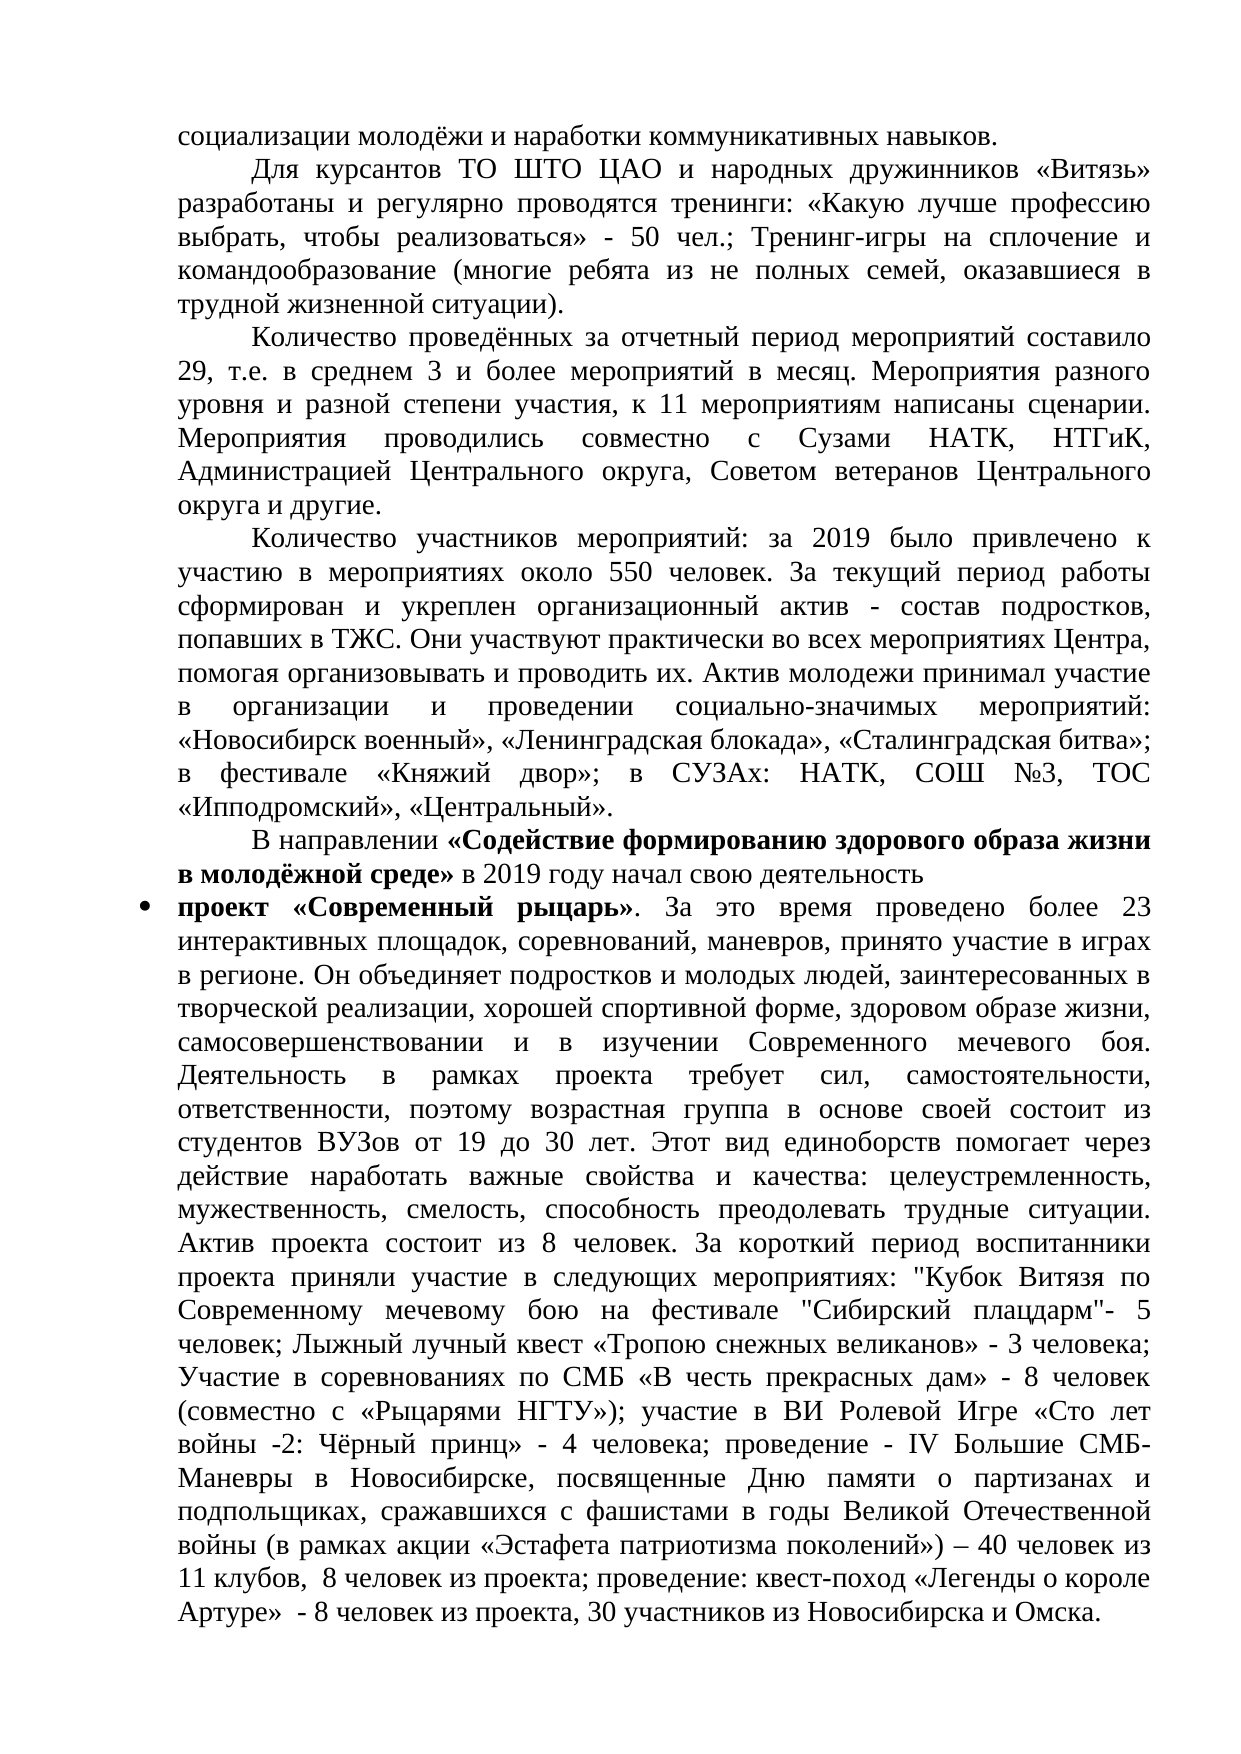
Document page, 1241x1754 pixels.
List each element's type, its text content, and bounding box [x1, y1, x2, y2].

text Количество проведённых за отчетный период мероприятий составило 29, т.е. в среднем 3 и более мероприятий в месяц. Мероприятия разного уровня и разной степени участия, к 11 мероприятиям написаны сценарии. Мероприятия проводились совместно с Сузами НАТК, НТГиК, Администрацией Центрального округа, Советом ветеранов Центрального округа и другие. [177, 319, 1152, 521]
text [177, 118, 1152, 152]
list проект «Современный рыцарь». За это время проведено более 23 интерактивных площадок, соревнований, маневров, принято участие в играх в регионе. Он объединяет подростков и молодых людей, заинтересованных в творческой реализации, хорошей спортивной форме, здоровом образе жизни, самосовершенствовании и в изучении Современного мечевого боя. Деятельность в рамках проекта требует сил, самостоятельности, ответственности, поэтому возрастная группа в основе своей состоит из студентов ВУЗов от 19 до 30 лет. Этот вид единоборств помогает через действие наработать важные свойства и качества: целеустремленность, мужественность, смелость, способность преодолевать трудные ситуации. Актив проекта состоит из 8 человек. За короткий период воспитанники проекта приняли участие в следующих мероприятиях: "Кубок Витязя по Современному мечевому бою на фестивале "Сибирский плацдарм"- 5 человек; Лыжный лучный квест «Тропою снежных великанов» - 3 человека; Участие в соревнованиях по СМБ «В честь прекрасных дам» - 8 человек (совместно с «Рыцарями НГТУ»); участие в ВИ Ролевой Игре «Сто лет войны -2: Чёрный принц» - 4 человека; проведение - IV Большие СМБ-Маневры в Новосибирске, посвященные Дню памяти о партизанах и подпольщиках, сражавшихся с фашистами в годы Великой Отечественной войны (в рамках акции «Эстафета патриотизма поколений») – 40 человек из 11 клубов, 8 человек из проекта; проведение: квест-поход «Легенды о короле Артуре» - 8 человек из проекта, 30 участников из Новосибирска и Омска. [140, 889, 1152, 1628]
text Для курсантов ТО ШТО ЦАО и народных дружинников «Витязь» разработаны и регулярно проводятся тренинги: «Какую лучше профессию выбрать, чтобы реализоваться» - 50 чел.; Тренинг-игры на сплочение и командообразование (многие ребята из не полных семей, оказавшиеся в трудной жизненной ситуации). [177, 152, 1152, 319]
text Количество участников мероприятий: за 2019 было привлечено к участию в мероприятиях около 550 человек. За текущий период работы сформирован и укреплен организационный актив - состав подростков, попавших в ТЖС. Они участвуют практически во всех мероприятиях Центра, помогая организовывать и проводить их. Актив молодежи принимал участие в организации и проведении социально-значимых мероприятий: «Новосибирск военный», «Ленинградская блокада», «Сталинградская битва»; в фестивале «Княжий двор»; в СУЗАх: НАТК, СОШ №3, ТОС «Ипподромский», «Центральный». [177, 521, 1152, 822]
list В направлении «Содействие формированию здорового образа жизни в молодёжной среде» в 2019 году начал свою деятельность [177, 822, 1152, 889]
